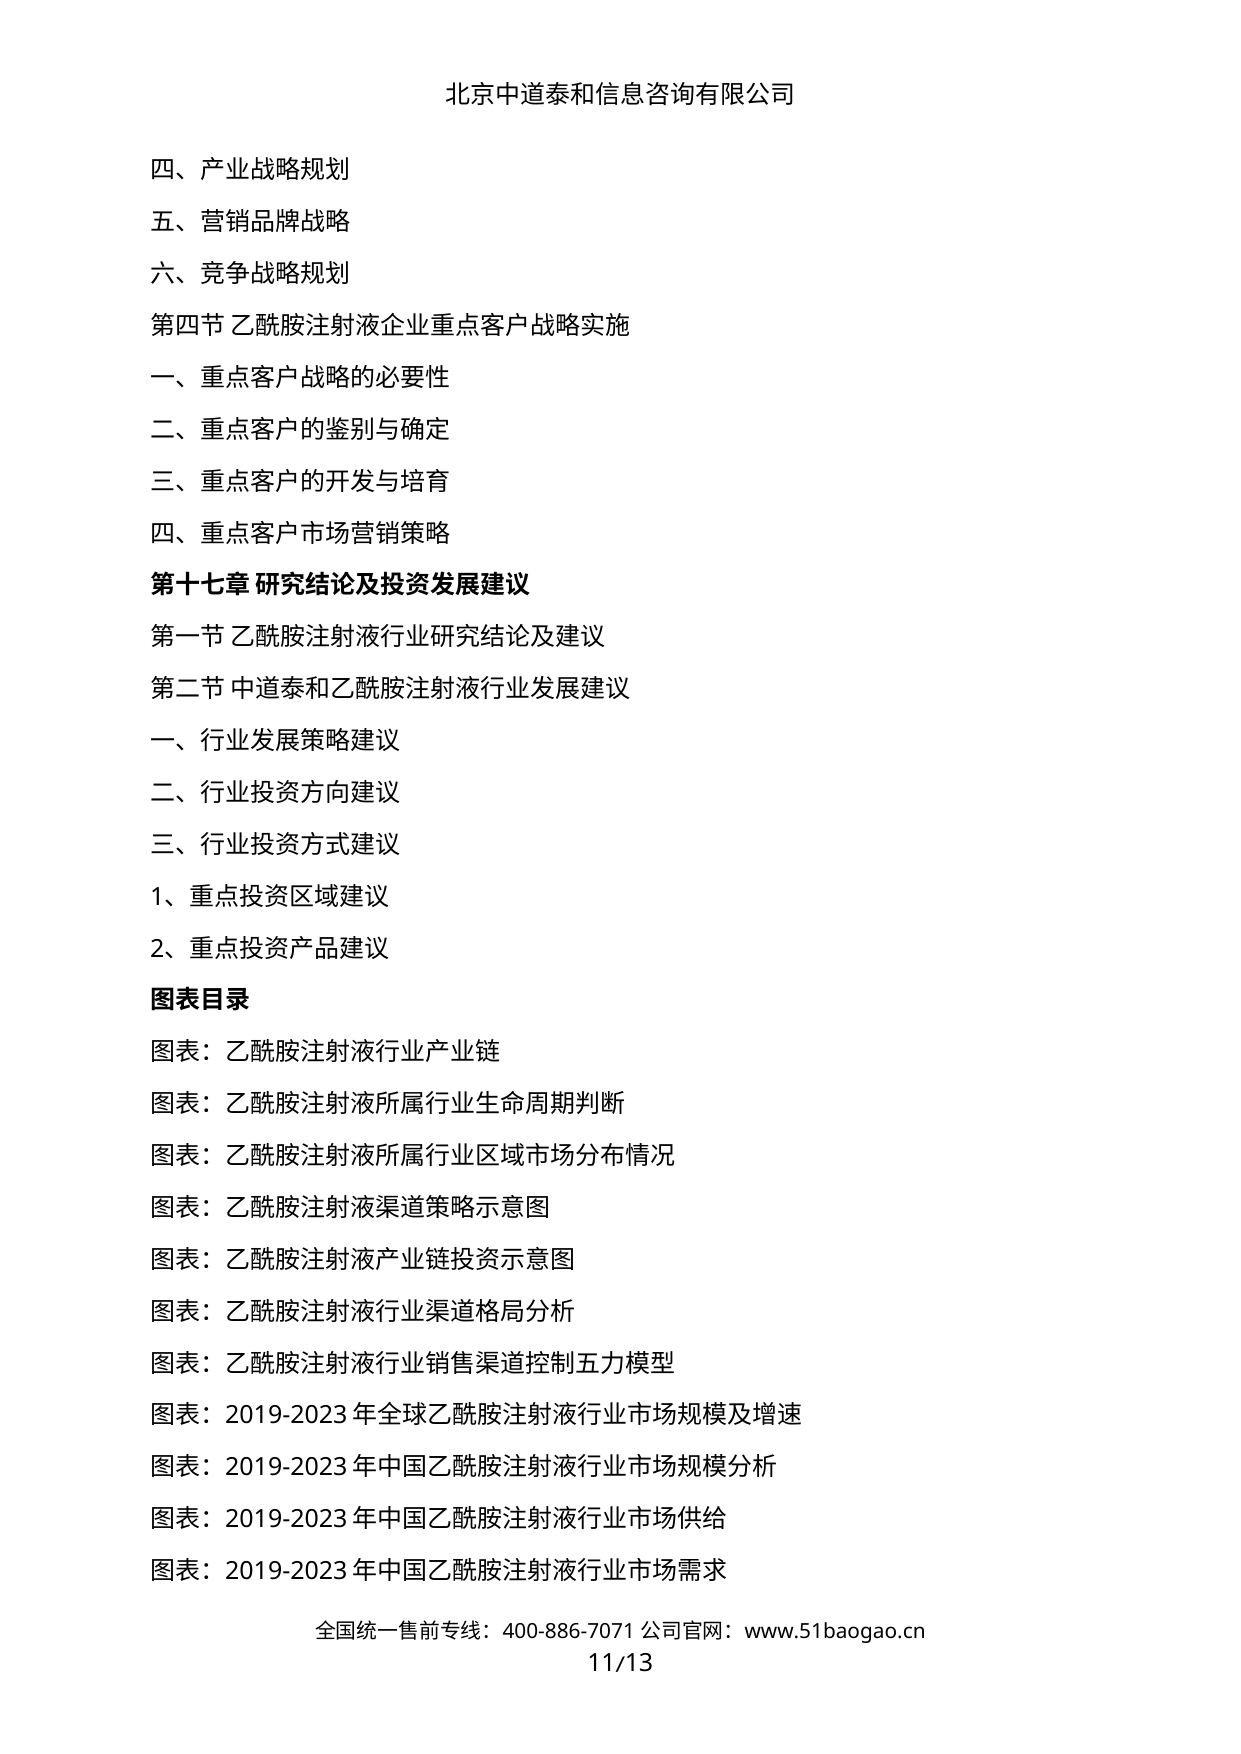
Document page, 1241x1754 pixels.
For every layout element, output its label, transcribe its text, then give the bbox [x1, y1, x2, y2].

text 二、重点客户的鉴别与确定 [150, 409, 1090, 446]
text 图表：2019-2023年全球乙酰胺注射液行业市场规模及增速 [150, 1395, 1090, 1431]
text 第十七章 研究结论及投资发展建议 [150, 565, 1090, 601]
text 图表：乙酰胺注射液行业产业链 [150, 1032, 1090, 1068]
text 二、行业投资方向建议 [150, 772, 1090, 809]
text 图表目录 [150, 980, 1090, 1016]
text 图表：乙酰胺注射液所属行业区域市场分布情况 [150, 1136, 1090, 1172]
text 一、行业发展策略建议 [150, 721, 1090, 757]
text 第二节 中道泰和乙酰胺注射液行业发展建议 [150, 669, 1090, 705]
text 图表：2019-2023年中国乙酰胺注射液行业市场供给 [150, 1499, 1090, 1535]
text 图表：2019-2023年中国乙酰胺注射液行业市场规模分析 [150, 1447, 1090, 1483]
text 图表：乙酰胺注射液产业链投资示意图 [150, 1239, 1090, 1276]
text 四、重点客户市场营销策略 [150, 513, 1090, 549]
text 第四节 乙酰胺注射液企业重点客户战略实施 [150, 306, 1090, 342]
text 2、重点投资产品建议 [150, 928, 1090, 964]
text 图表：2019-2023年中国乙酰胺注射液行业市场需求 [150, 1551, 1090, 1587]
text 三、行业投资方式建议 [150, 824, 1090, 861]
text 三、重点客户的开发与培育 [150, 461, 1090, 497]
text 第一节 乙酰胺注射液行业研究结论及建议 [150, 617, 1090, 653]
text 五、营销品牌战略 [150, 202, 1090, 238]
text 1、重点投资区域建议 [150, 876, 1090, 912]
text 图表：乙酰胺注射液行业销售渠道控制五力模型 [150, 1343, 1090, 1379]
text 一、重点客户战略的必要性 [150, 357, 1090, 394]
text 图表：乙酰胺注射液渠道策略示意图 [150, 1187, 1090, 1224]
text 图表：乙酰胺注射液所属行业生命周期判断 [150, 1084, 1090, 1120]
text 六、竞争战略规划 [150, 254, 1090, 290]
text 四、产业战略规划 [150, 150, 1090, 186]
text 图表：乙酰胺注射液行业渠道格局分析 [150, 1291, 1090, 1327]
